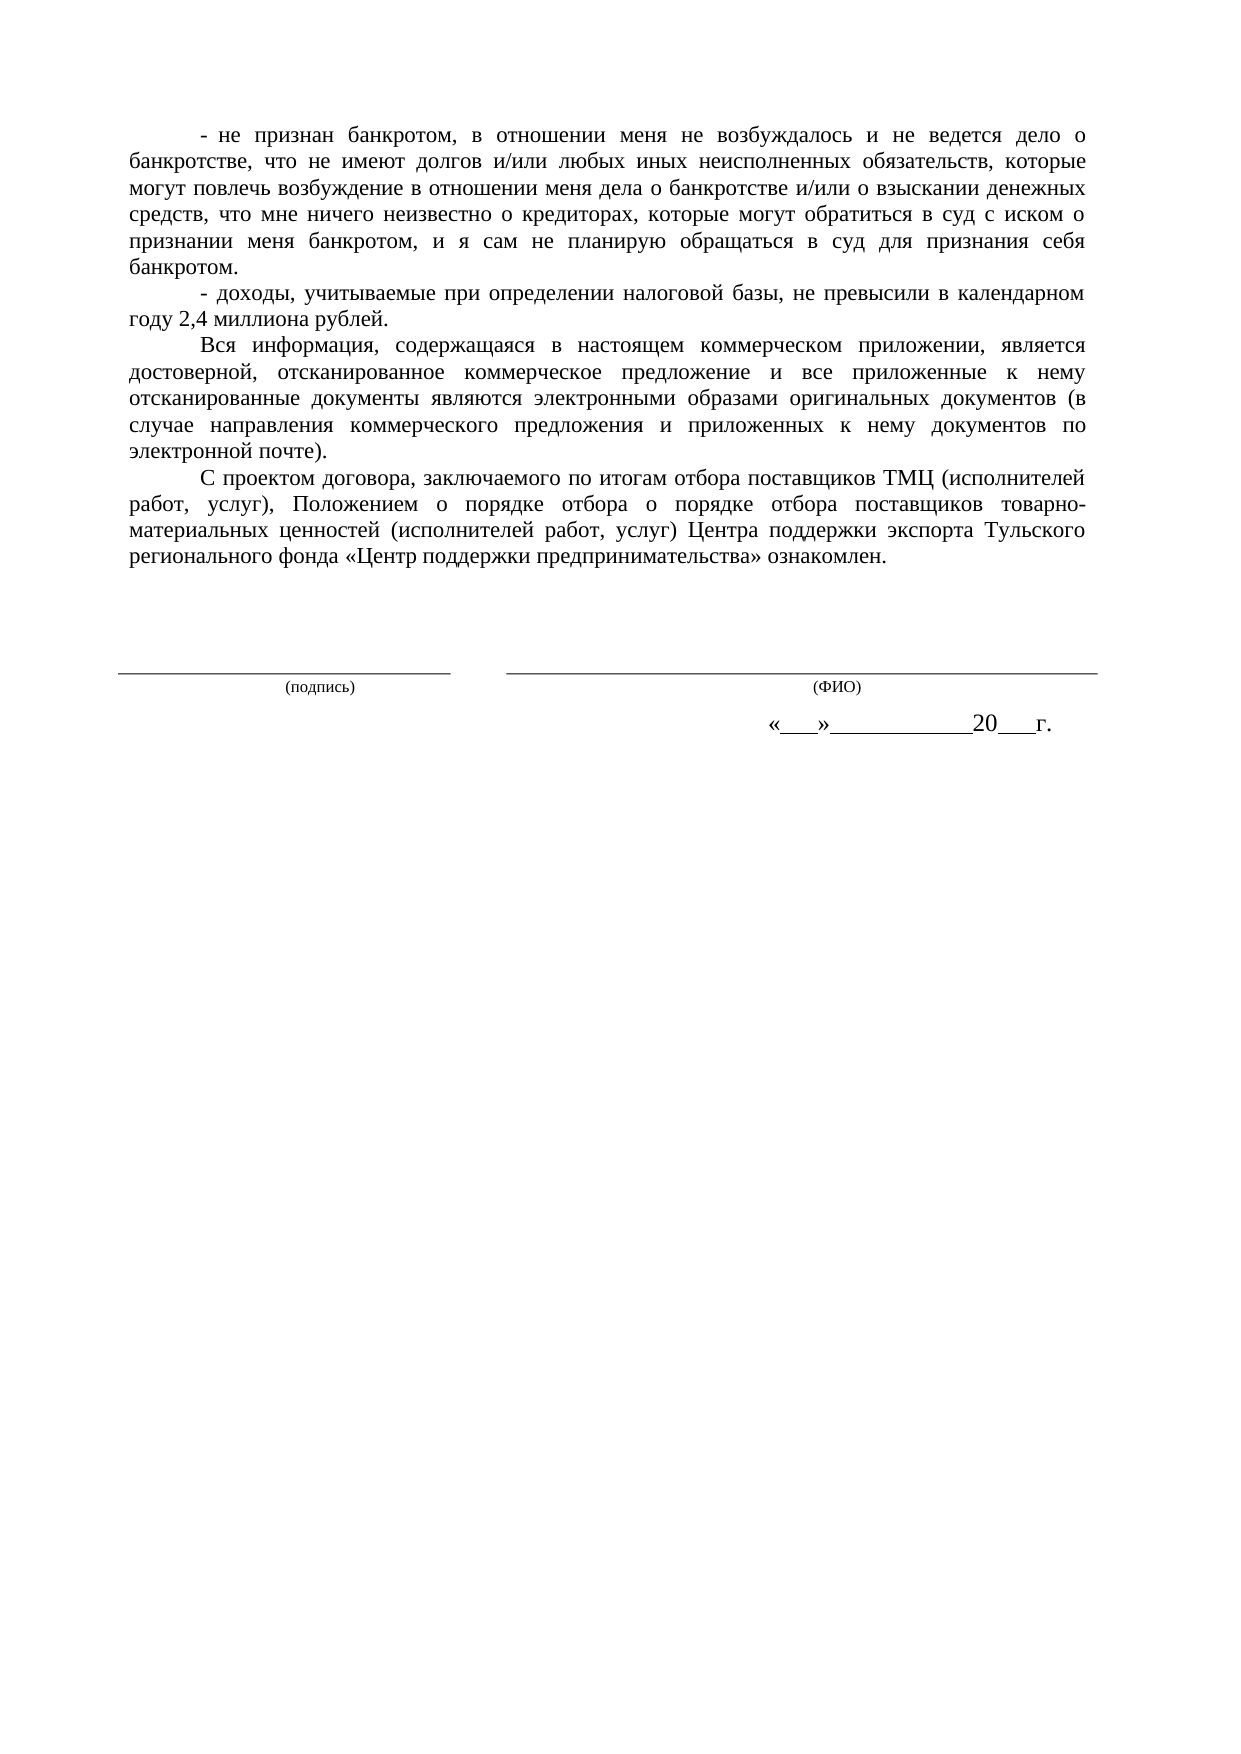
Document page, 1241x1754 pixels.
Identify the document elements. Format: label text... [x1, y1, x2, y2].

list доходы, учитываемые при определении налоговой базы, не превысили в календарном году 2,4 миллиона рублей. [129, 280, 1086, 331]
text С проектом договора, заключаемого по итогам отбора поставщиков ТМЦ (исполнителей работ, услуг), Положением о порядке отбора о порядке отбора поставщиков товарно- материальных ценностей (исполнителей работ, услуг) Центра поддержки экспорта Тульского регионального фонда «Центр поддержки предпринимательства» ознакомлен. [129, 463, 1087, 569]
text (подпись) (ФИО) [285, 672, 1119, 696]
text Вся информация, содержащаяся в настоящем коммерческом приложении, является достоверной, отсканированное коммерческое предложение и все приложенные к нему отсканированные документы являются электронными образами оригинальных документов (в случае направления коммерческого предложения и приложенных к нему документов по электронной почте). [129, 332, 1086, 463]
text « » 20 г. [768, 708, 1119, 736]
list не признан банкротом, в отношении меня не возбуждалось и не ведется дело о банкротстве, что не имеют долгов и/или любых иных неисполненных обязательств, которые могут повлечь возбуждение в отношении меня дела о банкротстве и/или о взыскании денежных средств, что мне ничего неизвестно о кредиторах, которые могут обратиться в суд с иском о признании меня банкротом, и я сам не планирую обращаться в суд для признания себя банкротом. [129, 121, 1086, 279]
